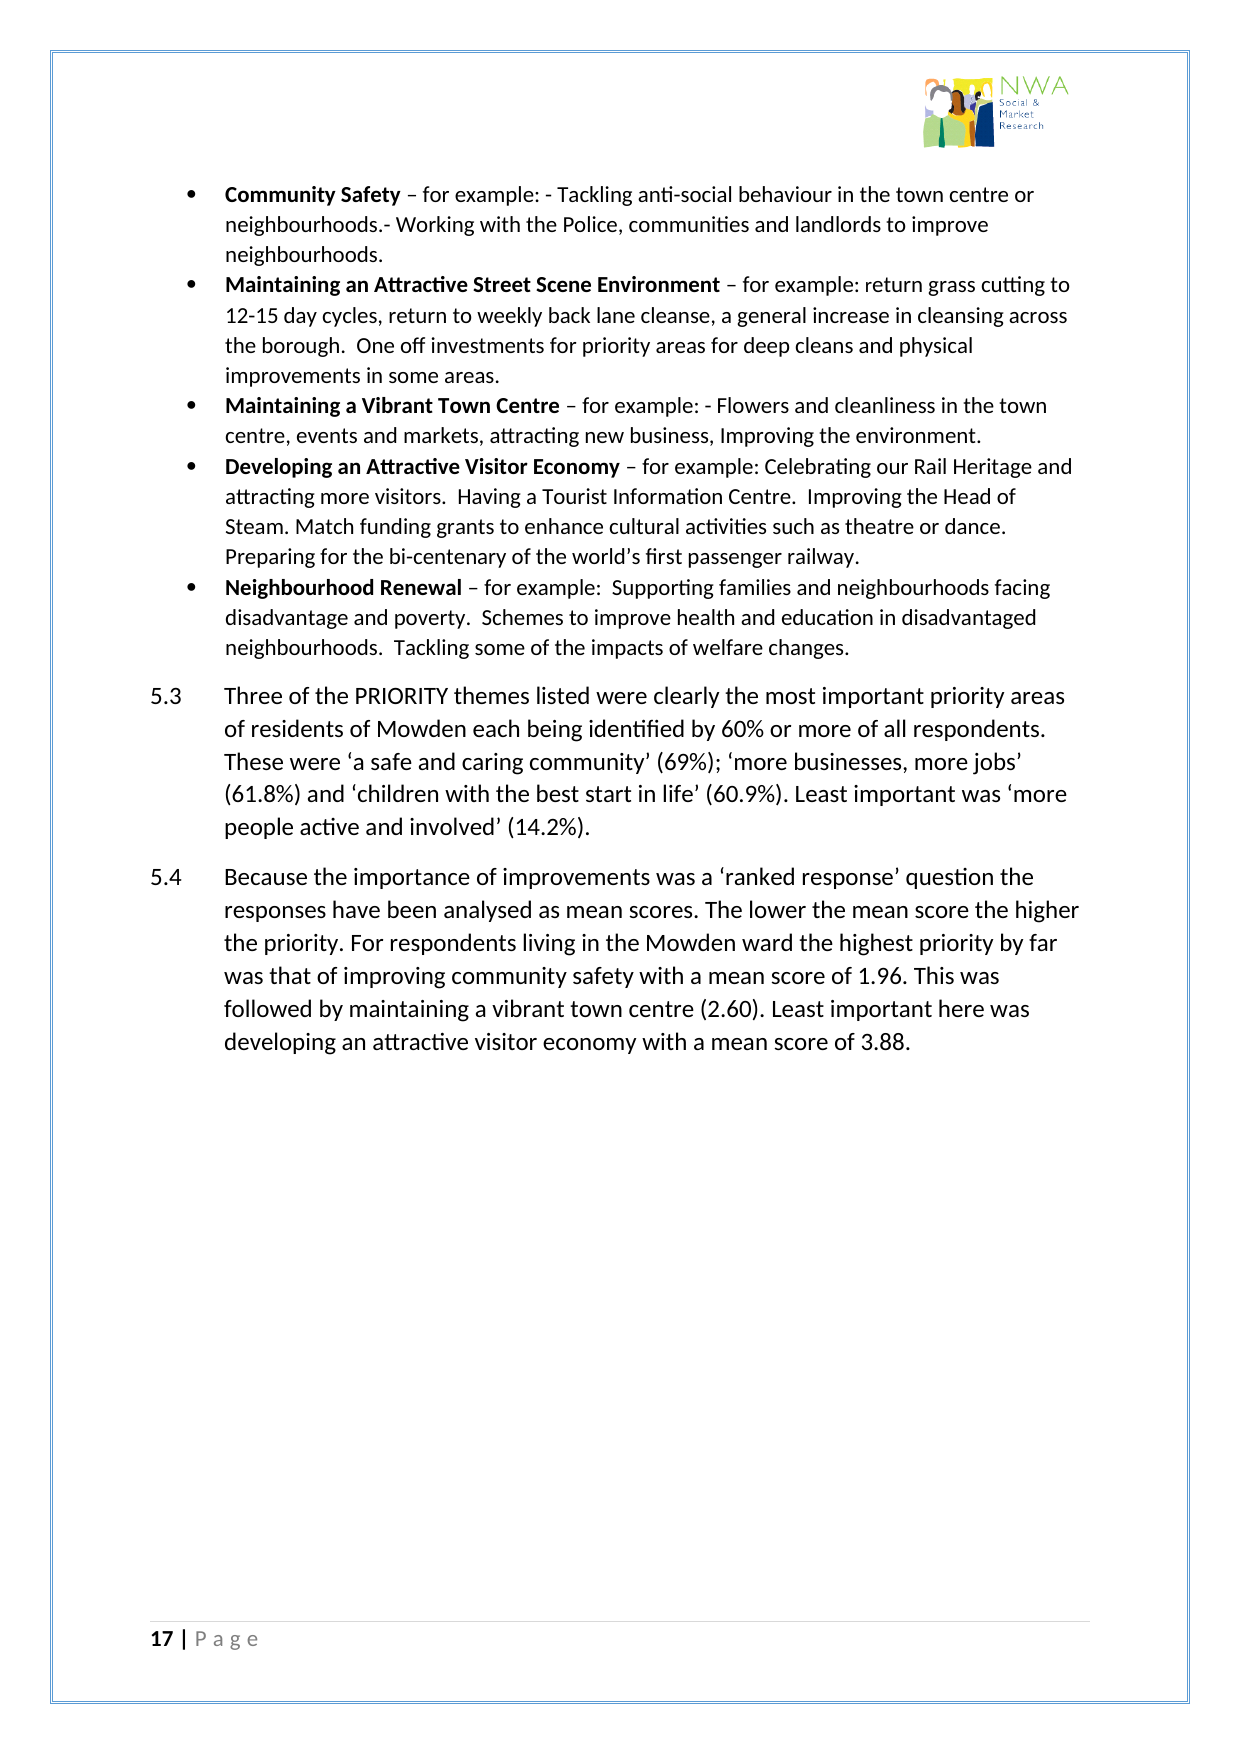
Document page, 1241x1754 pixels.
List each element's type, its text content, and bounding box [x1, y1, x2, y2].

list Maintaining a Vibrant Town Centre – for example: - Flowers and cleanliness in the town centre, events and markets, attracting new business, Improving the environment. [187, 391, 1080, 449]
text 5.4 Because the importance of improvements was a ‘ranked response’ question the responses have been analysed as mean scores. The lower the mean score the higher the priority. For respondents living in the Mowden ward the highest priority by far was that of improving community safety with a mean score of 1.96. This was followed by maintaining a vibrant town centre (2.60). Least important here was developing an attractive visitor economy with a mean score of 3.88. [150, 861, 1080, 1056]
list Community Safety – for example: - Tackling anti-social behaviour in the town centre or neighbourhoods.- Working with the Police, communities and landlords to improve neighbourhoods. [187, 180, 1080, 268]
picture [920, 73, 1091, 152]
list Developing an Attractive Visitor Economy – for example: Celebrating our Rail Heritage and attracting more visitors. Having a Tourist Information Centre. Improving the Head of Steam. Match funding grants to enhance cultural activities such as theatre or dance. Preparing for the bi-centenary of the world’s first passenger railway. [187, 452, 1080, 570]
text 5.3 Three of the PRIORITY themes listed were clearly the most important priority areas of residents of Mowden each being identified by 60% or more of all respondents. These were ‘a safe and caring community’ (69%); ‘more businesses, more jobs’ (61.8%) and ‘children with the best start in life’ (60.9%). Least important was ‘more people active and involved’ (14.2%). [150, 680, 1080, 842]
list Neighbourhood Renewal – for example: Supporting families and neighbourhoods facing disadvantage and poverty. Schemes to improve health and education in disadvantaged neighbourhoods. Tackling some of the impacts of welfare changes. [187, 573, 1080, 661]
list Maintaining an Attractive Street Scene Environment – for example: return grass cutting to 12-15 day cycles, return to weekly back lane cleanse, a general increase in cleansing across the borough. One off investments for priority areas for deep cleans and physical improvements in some areas. [187, 271, 1080, 389]
